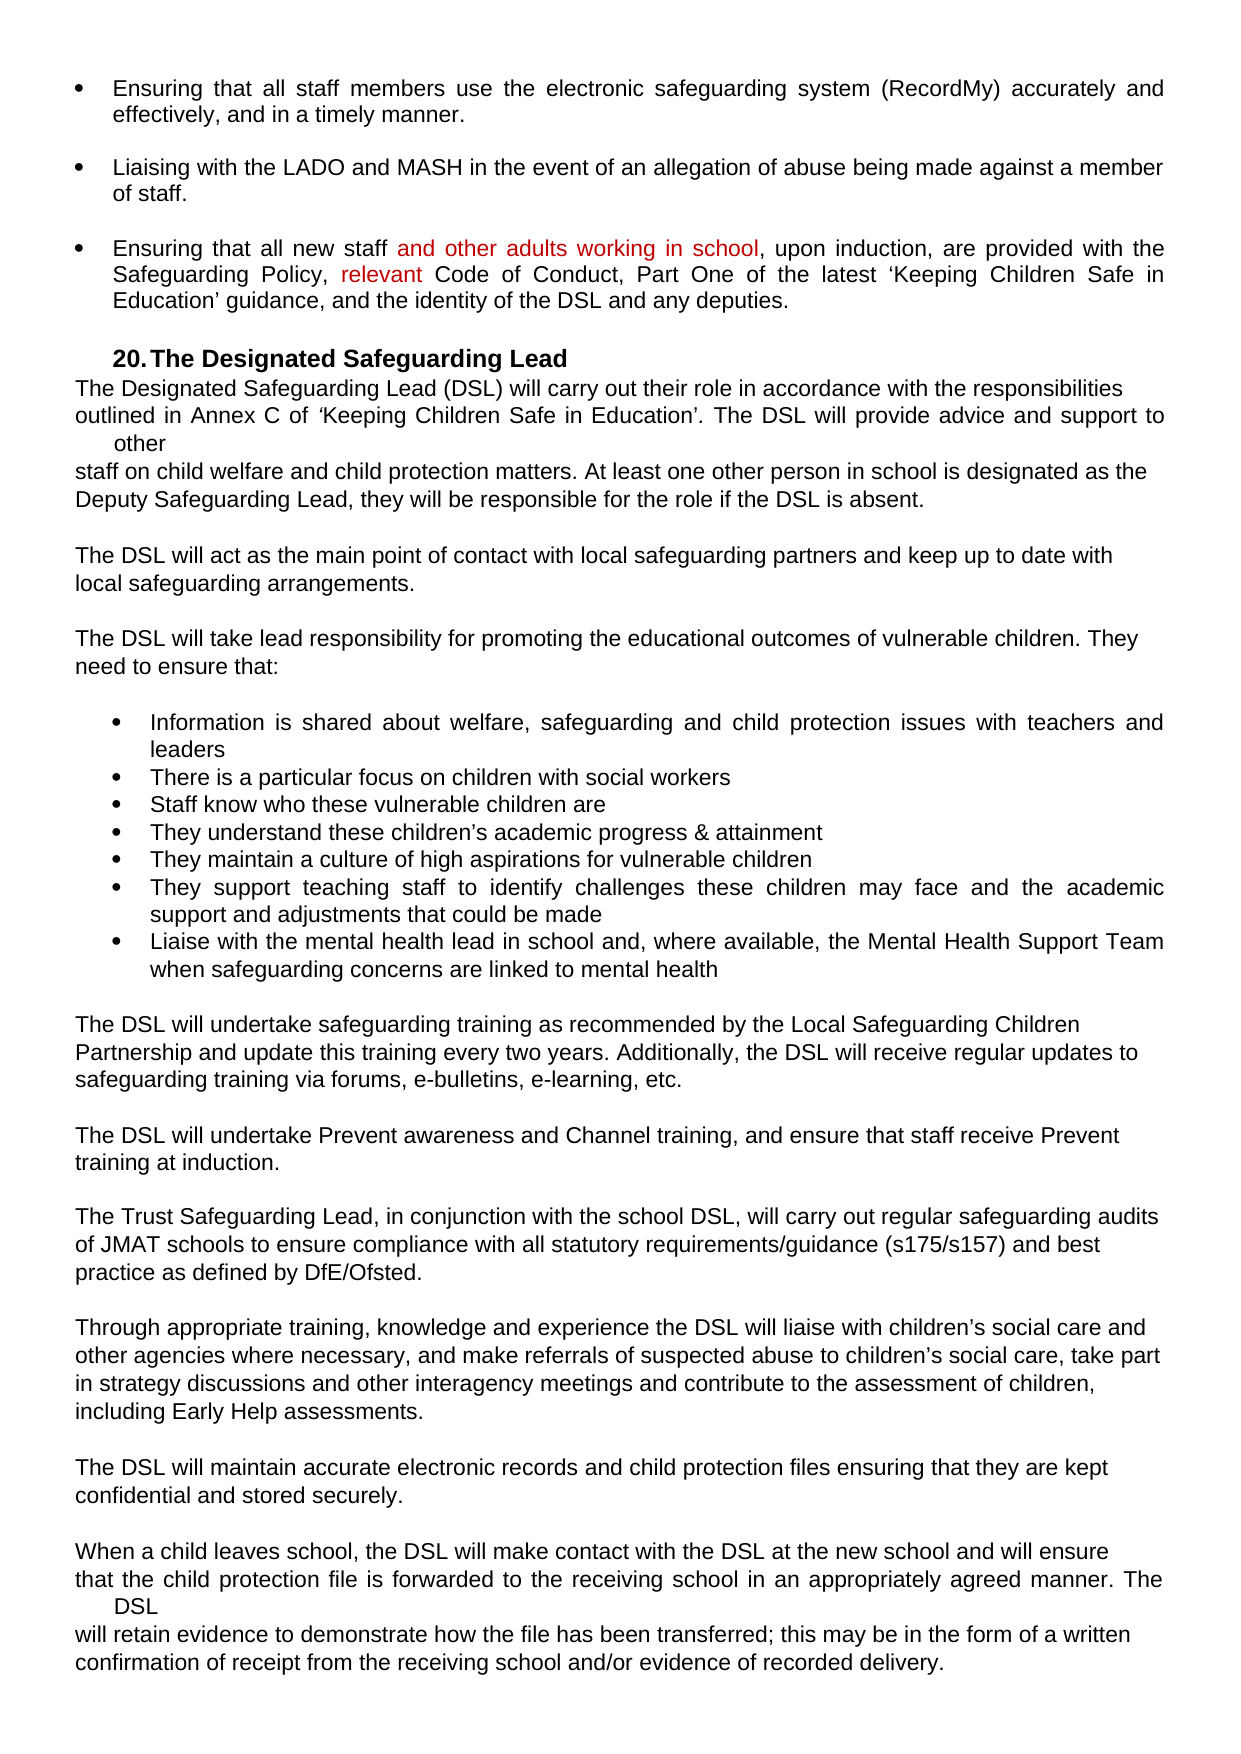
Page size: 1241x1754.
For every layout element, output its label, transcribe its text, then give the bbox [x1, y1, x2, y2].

text including Early Help assessments. [75, 1398, 1165, 1424]
text The DSL will act as the main point of contact with local safeguarding partners and keep up to date with [75, 542, 1165, 568]
text staff on child welfare and child protection matters. At least one other person in school is designated as the [75, 458, 1165, 484]
text of JMAT schools to ensure compliance with all statutory requirements/guidance (s175/s157) and best [75, 1231, 1165, 1257]
text training at induction. [75, 1148, 1165, 1175]
text The Trust Safeguarding Lead, in conjunction with the school DSL, will carry out regular safeguarding audits [75, 1203, 1165, 1229]
list They understand these children’s academic progress & attainment [112, 819, 1165, 845]
list Staff know who these vulnerable children are [112, 791, 1165, 818]
list Liaise with the mental health lead in school and, where available, the Mental Health Support Team when safeguarding concerns are linked to mental health [112, 928, 1165, 982]
text When a child leaves school, the DSL will make contact with the DSL at the new school and will ensure [75, 1538, 1165, 1564]
text other agencies where necessary, and make referrals of suspected abuse to children’s social care, take part [75, 1342, 1165, 1369]
text practice as defined by DfE/Ofsted. [75, 1258, 1165, 1285]
list Liaising with the LADO and MASH in the event of an allegation of abuse being made against a member of staff. [75, 154, 1165, 207]
list Ensuring that all new staff and other adults working in school, upon induction, are provided with the Safeguarding Policy, relevant Code of Conduct, Part One of the latest ‘Keeping Children Safe in Education’ guidance, and the identity of the DSL and any deputies. [75, 235, 1165, 314]
text that the child protection file is forwarded to the receiving school in an appropriately agreed manner. The DSL [75, 1566, 1165, 1619]
text local safeguarding arrangements. [75, 569, 1165, 596]
list They support teaching staff to identify challenges these children may face and the academic support and adjustments that could be made [112, 873, 1165, 927]
text Deputy Safeguarding Lead, they will be responsible for the role if the DSL is absent. [75, 486, 1165, 512]
list They maintain a culture of high aspirations for vulnerable children [112, 846, 1165, 872]
text The DSL will take lead responsibility for promoting the educational outcomes of vulnerable children. They [75, 625, 1165, 652]
text will retain evidence to demonstrate how the file has been transferred; this may be in the form of a written [75, 1621, 1165, 1647]
list Ensuring that all staff members use the electronic safeguarding system (RecordMy) accurately and effectively, and in a timely manner. [75, 75, 1165, 128]
text The Designated Safeguarding Lead (DSL) will carry out their role in accordance with the responsibilities [75, 374, 1165, 401]
text in strategy discussions and other interagency meetings and contribute to the assessment of children, [75, 1370, 1165, 1397]
text outlined in Annex C of ‘Keeping Children Safe in Education’. The DSL will provide advice and support to other [75, 402, 1165, 456]
text The DSL will undertake safeguarding training as recommended by the Local Safeguarding Children Partnership and update this training every two years. Additionally, the DSL will receive regular updates to safeguarding training via forums, e-bulletins, e-learning, etc. [75, 1011, 1165, 1093]
list Information is shared about welfare, safeguarding and child protection issues with teachers and leaders [112, 709, 1165, 763]
text The DSL will maintain accurate electronic records and child protection files ensuring that they are kept [75, 1454, 1165, 1480]
text Through appropriate training, knowledge and experience the DSL will liaise with children’s social care and [75, 1314, 1165, 1341]
text confirmation of receipt from the receiving school and/or evidence of recorded delivery. [75, 1649, 1165, 1675]
list The Designated Safeguarding Lead [112, 344, 1165, 373]
text The DSL will undertake Prevent awareness and Channel training, and ensure that staff receive Prevent [75, 1122, 1165, 1148]
text need to ensure that: [75, 653, 1165, 679]
text confidential and stored securely. [75, 1482, 1165, 1508]
list There is a particular focus on children with social workers [112, 764, 1165, 790]
